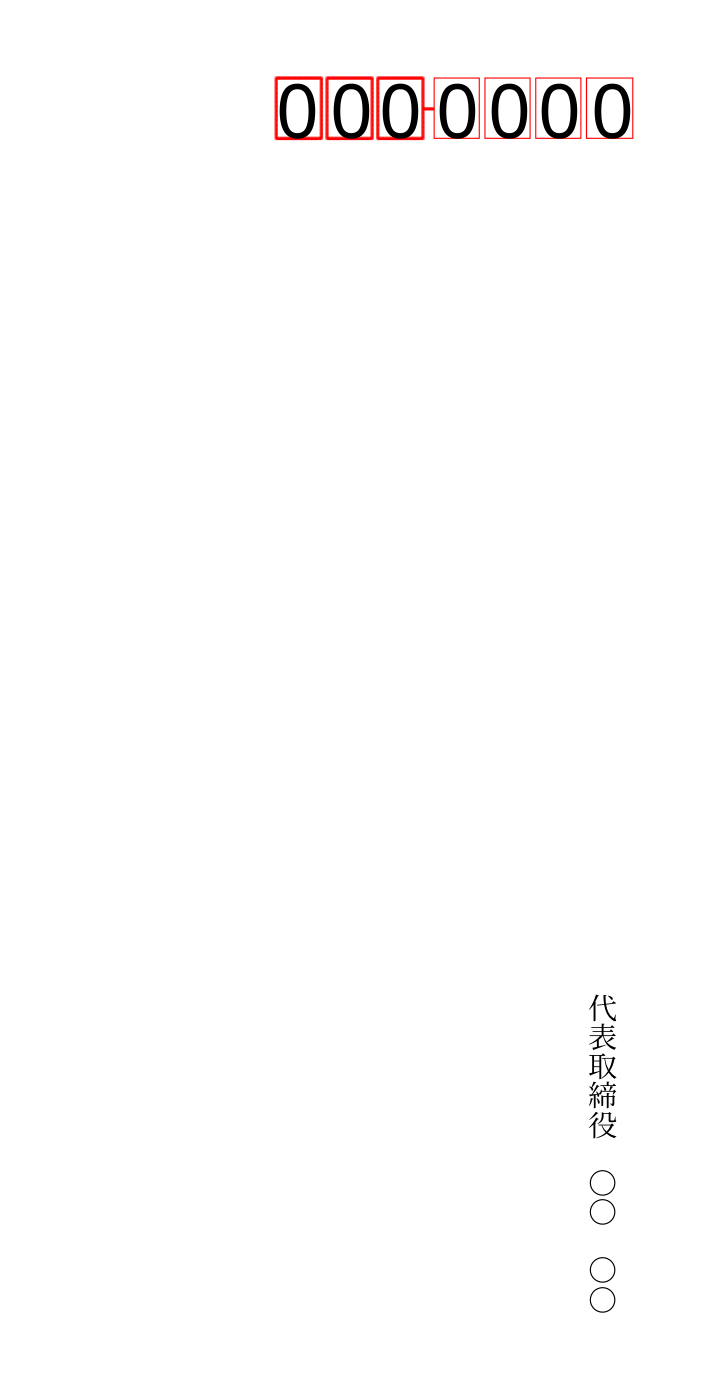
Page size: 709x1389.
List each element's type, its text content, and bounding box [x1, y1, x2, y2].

text 代表取締役 ○○ ○○ [582, 148, 624, 1329]
picture [129, 0, 709, 172]
